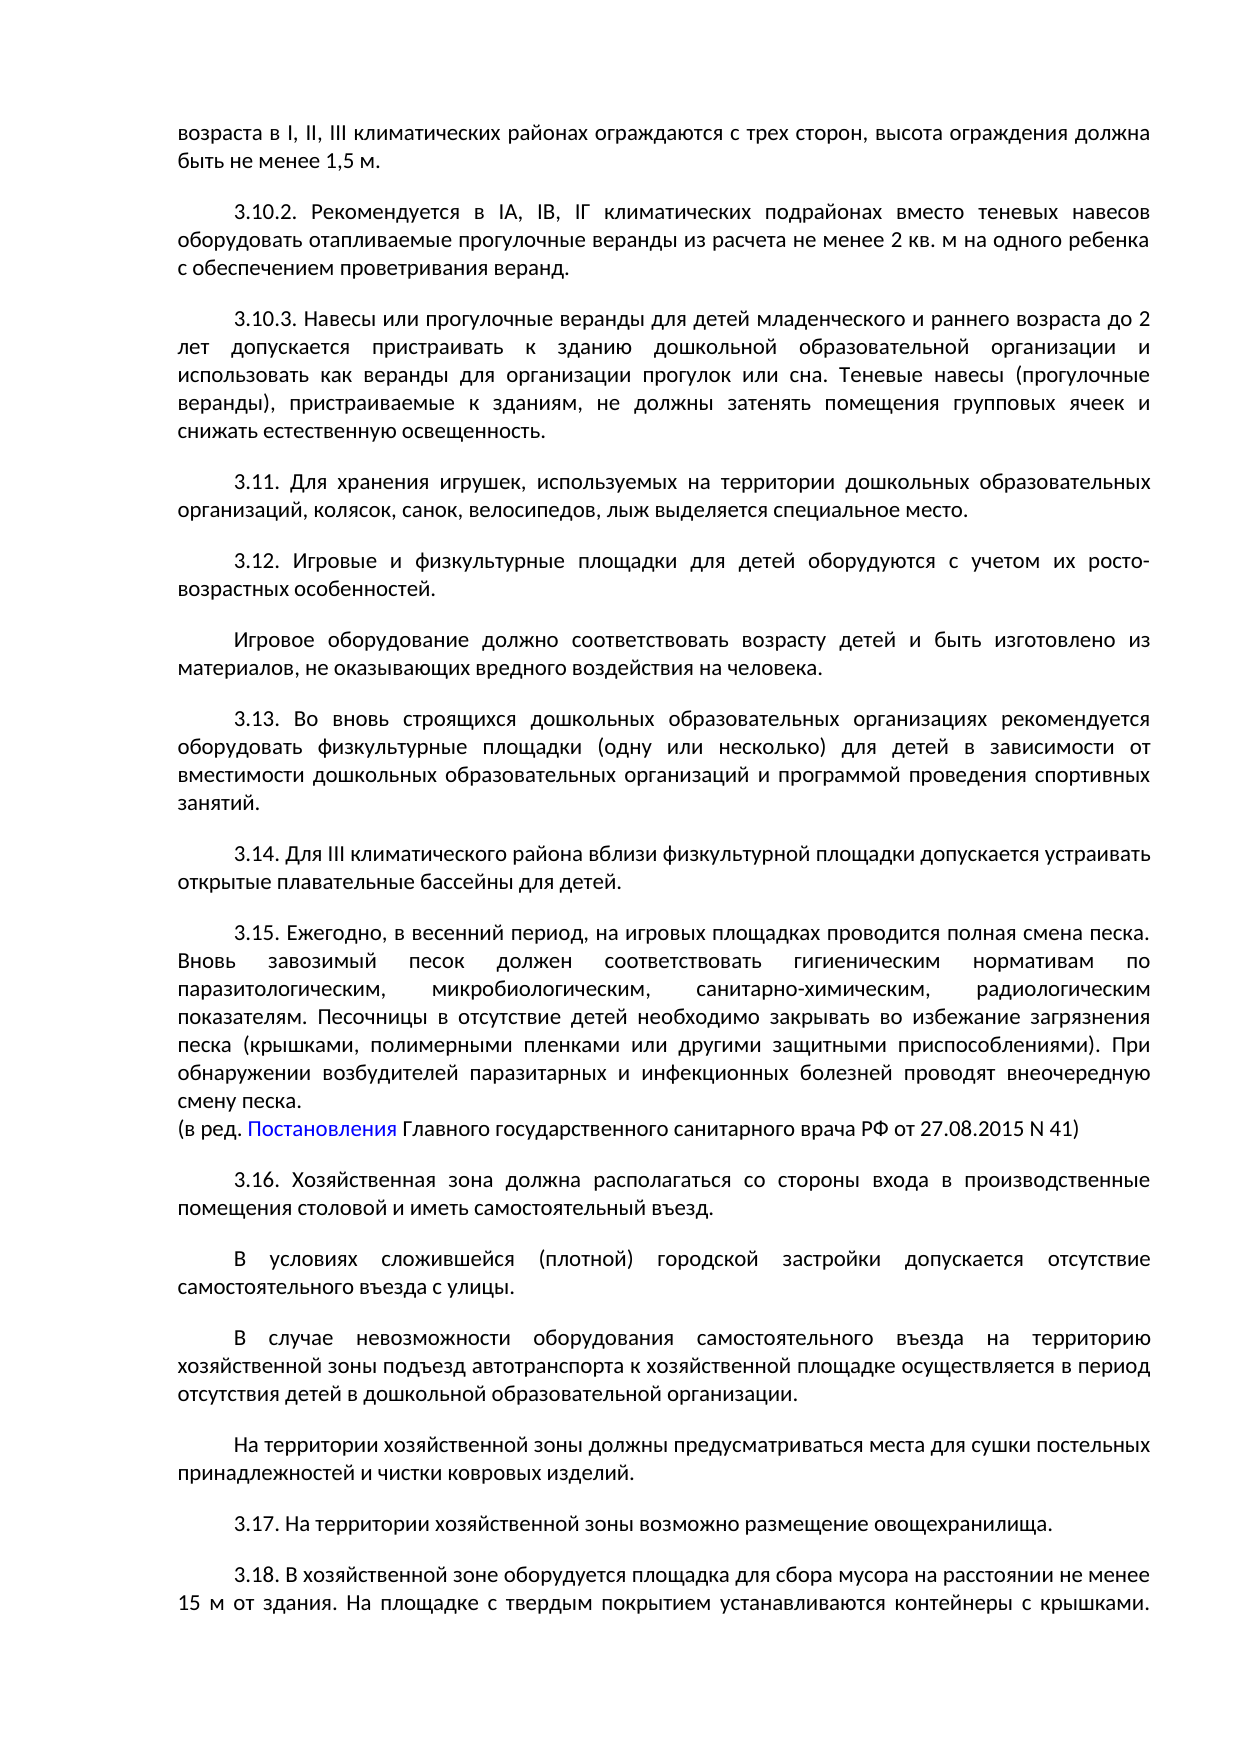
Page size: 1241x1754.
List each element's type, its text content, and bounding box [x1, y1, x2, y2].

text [177, 118, 1152, 174]
text В условиях сложившейся (плотной) городской застройки допускается отсутствие самостоятельного въезда с улицы. [177, 1244, 1152, 1300]
text 3.16. Хозяйственная зона должна располагаться со стороны входа в производственные помещения столовой и иметь самостоятельный въезд. [177, 1165, 1152, 1221]
text Игровое оборудование должно соответствовать возрасту детей и быть изготовлено из материалов, не оказывающих вредного воздействия на человека. [177, 625, 1152, 681]
text 3.12. Игровые и физкультурные площадки для детей оборудуются с учетом их росто-возрастных особенностей. [177, 546, 1152, 602]
text 3.15. Ежегодно, в весенний период, на игровых площадках проводится полная смена песка. Вновь завозимый песок должен соответствовать гигиеническим нормативам по паразитологическим, микробиологическим, санитарно-химическим, радиологическим показателям. Песочницы в отсутствие детей необходимо закрывать во избежание загрязнения песка (крышками, полимерными пленками или другими защитными приспособлениями). При обнаружении возбудителей паразитарных и инфекционных болезней проводят внеочередную смену песка. [177, 918, 1152, 1114]
text 3.10.2. Рекомендуется в IА, IВ, IГ климатических подрайонах вместо теневых навесов оборудовать отапливаемые прогулочные веранды из расчета не менее 2 кв. м на одного ребенка с обеспечением проветривания веранд. [177, 197, 1152, 281]
text 3.13. Во вновь строящихся дошкольных образовательных организациях рекомендуется оборудовать физкультурные площадки (одну или несколько) для детей в зависимости от вместимости дошкольных образовательных организаций и программой проведения спортивных занятий. [177, 704, 1152, 816]
text 3.14. Для III климатического района вблизи физкультурной площадки допускается устраивать открытые плавательные бассейны для детей. [177, 839, 1152, 895]
text 3.10.3. Навесы или прогулочные веранды для детей младенческого и раннего возраста до 2 лет допускается пристраивать к зданию дошкольной образовательной организации и использовать как веранды для организации прогулок или сна. Теневые навесы (прогулочные веранды), пристраиваемые к зданиям, не должны затенять помещения групповых ячеек и снижать естественную освещенность. [177, 304, 1152, 444]
text 3.17. На территории хозяйственной зоны возможно размещение овощехранилища. [177, 1509, 1152, 1537]
text В случае невозможности оборудования самостоятельного въезда на территорию хозяйственной зоны подъезд автотранспорта к хозяйственной площадке осуществляется в период отсутствия детей в дошкольной образовательной организации. [177, 1323, 1152, 1407]
text 3.11. Для хранения игрушек, используемых на территории дошкольных образовательных организаций, колясок, санок, велосипедов, лыж выделяется специальное место. [177, 467, 1152, 523]
text На территории хозяйственной зоны должны предусматриваться места для сушки постельных принадлежностей и чистки ковровых изделий. [177, 1430, 1152, 1486]
text (в ред. Постановления Главного государственного санитарного врача РФ от 27.08.2015 N 41) [177, 1114, 1152, 1142]
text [177, 1560, 1152, 1616]
